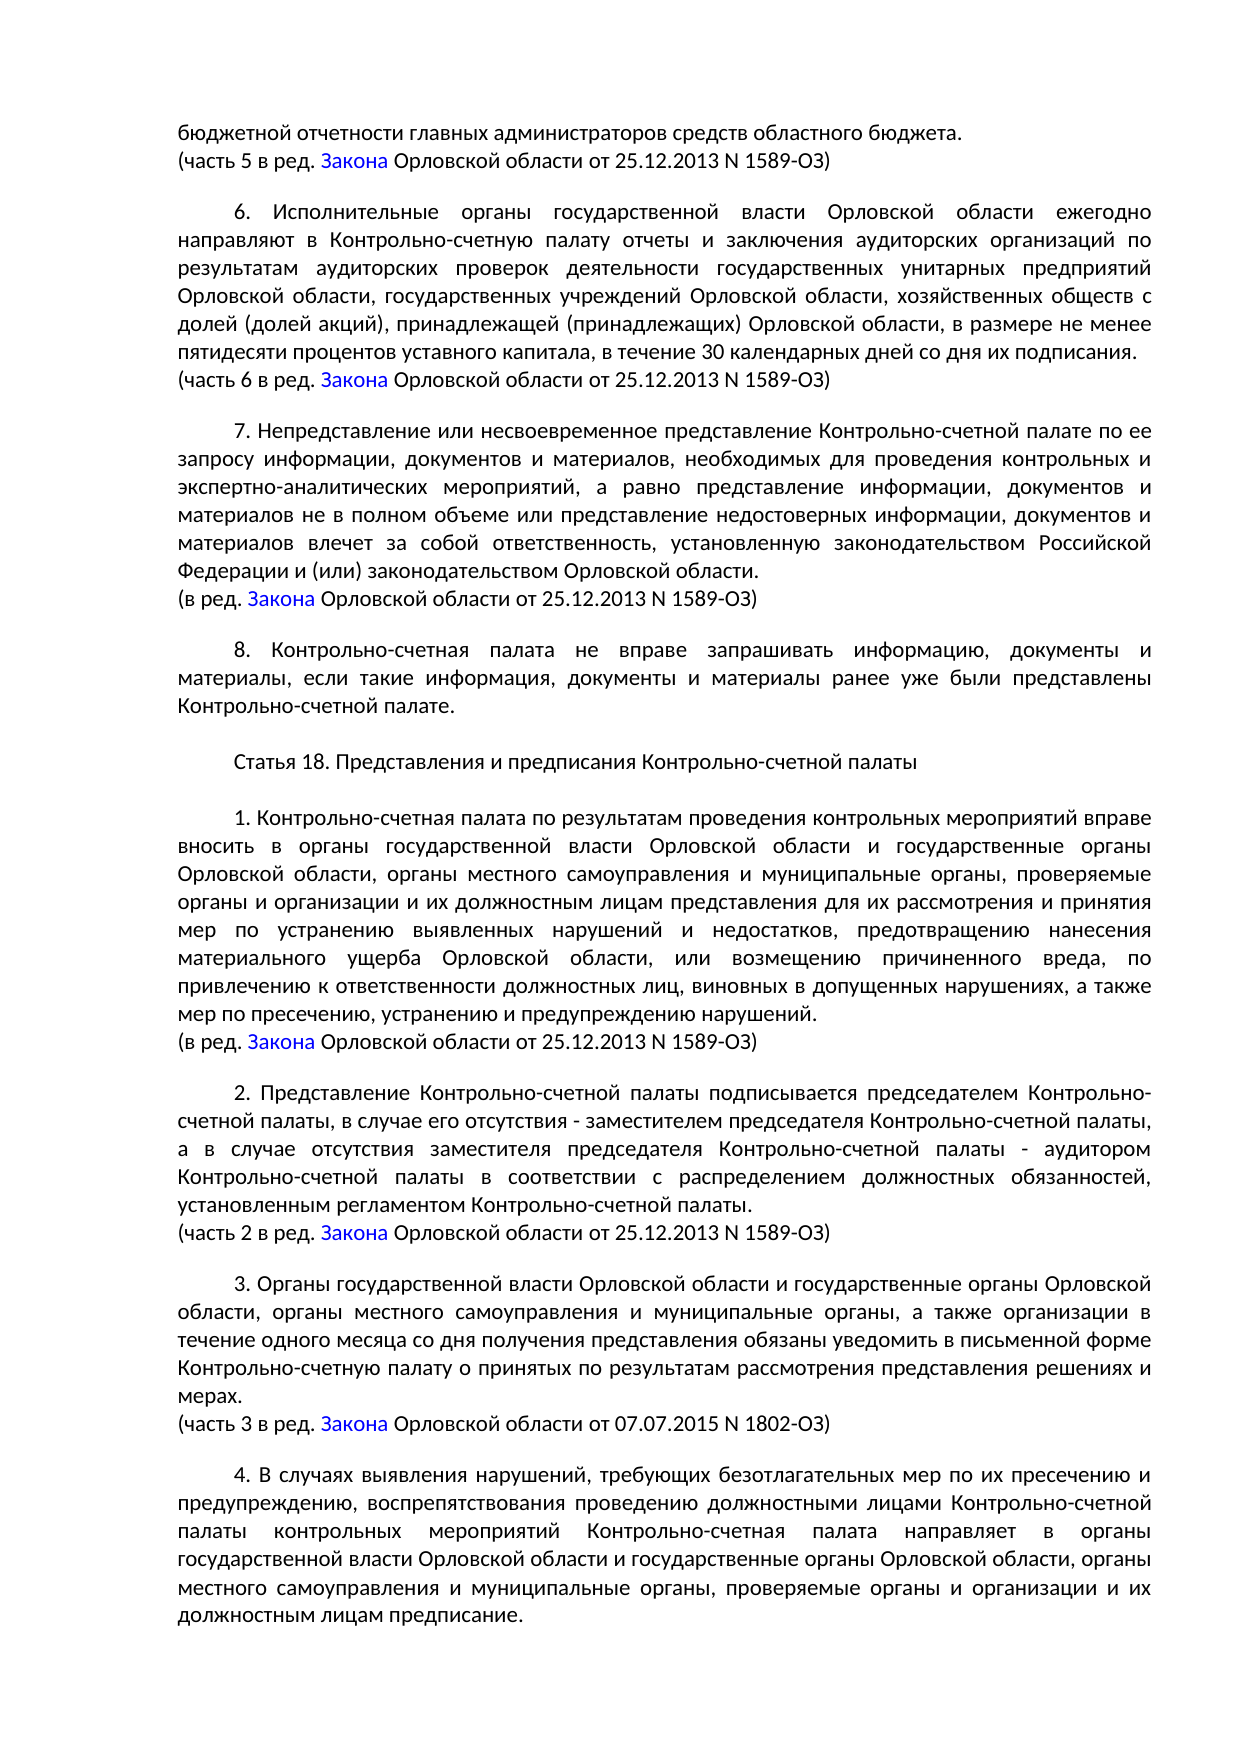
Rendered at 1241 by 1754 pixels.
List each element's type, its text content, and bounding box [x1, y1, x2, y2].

text Статья 18. Представления и предписания Контрольно-счетной палаты [177, 747, 1152, 775]
text 3. Органы государственной власти Орловской области и государственные органы Орловской области, органы местного самоуправления и муниципальные органы, а также организации в течение одного месяца со дня получения представления обязаны уведомить в письменной форме Контрольно-счетную палату о принятых по результатам рассмотрения представления решениях и мерах. [177, 1269, 1152, 1409]
text 7. Непредставление или несвоевременное представление Контрольно-счетной палате по ее запросу информации, документов и материалов, необходимых для проведения контрольных и экспертно-аналитических мероприятий, а равно представление информации, документов и материалов не в полном объеме или представление недостоверных информации, документов и материалов влечет за собой ответственность, установленную законодательством Российской Федерации и (или) законодательством Орловской области. [177, 416, 1152, 584]
text (часть 5 в ред. Закона Орловской области от 25.12.2013 N 1589-ОЗ) [177, 146, 1152, 174]
text 1. Контрольно-счетная палата по результатам проведения контрольных мероприятий вправе вносить в органы государственной власти Орловской области и государственные органы Орловской области, органы местного самоуправления и муниципальные органы, проверяемые органы и организации и их должностным лицам представления для их рассмотрения и принятия мер по устранению выявленных нарушений и недостатков, предотвращению нанесения материального ущерба Орловской области, или возмещению причиненного вреда, по привлечению к ответственности должностных лиц, виновных в допущенных нарушениях, а также мер по пресечению, устранению и предупреждению нарушений. [177, 803, 1152, 1027]
text 8. Контрольно-счетная палата не вправе запрашивать информацию, документы и материалы, если такие информация, документы и материалы ранее уже были представлены Контрольно-счетной палате. [177, 635, 1152, 719]
text 4. В случаях выявления нарушений, требующих безотлагательных мер по их пресечению и предупреждению, воспрепятствования проведению должностными лицами Контрольно-счетной палаты контрольных мероприятий Контрольно-счетная палата направляет в органы государственной власти Орловской области и государственные органы Орловской области, органы местного самоуправления и муниципальные органы, проверяемые органы и организации и их должностным лицам предписание. [177, 1461, 1152, 1629]
text (часть 3 в ред. Закона Орловской области от 07.07.2015 N 1802-ОЗ) [177, 1409, 1152, 1438]
text (в ред. Закона Орловской области от 25.12.2013 N 1589-ОЗ) [177, 1027, 1152, 1056]
text (в ред. Закона Орловской области от 25.12.2013 N 1589-ОЗ) [177, 584, 1152, 612]
text (часть 2 в ред. Закона Орловской области от 25.12.2013 N 1589-ОЗ) [177, 1218, 1152, 1247]
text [177, 118, 1152, 146]
text 6. Исполнительные органы государственной власти Орловской области ежегодно направляют в Контрольно-счетную палату отчеты и заключения аудиторских организаций по результатам аудиторских проверок деятельности государственных унитарных предприятий Орловской области, государственных учреждений Орловской области, хозяйственных обществ с долей (долей акций), принадлежащей (принадлежащих) Орловской области, в размере не менее пятидесяти процентов уставного капитала, в течение 30 календарных дней со дня их подписания. [177, 197, 1152, 365]
text 2. Представление Контрольно-счетной палаты подписывается председателем Контрольно-счетной палаты, в случае его отсутствия - заместителем председателя Контрольно-счетной палаты, а в случае отсутствия заместителя председателя Контрольно-счетной палаты - аудитором Контрольно-счетной палаты в соответствии с распределением должностных обязанностей, установленным регламентом Контрольно-счетной палаты. [177, 1078, 1152, 1218]
text (часть 6 в ред. Закона Орловской области от 25.12.2013 N 1589-ОЗ) [177, 365, 1152, 393]
